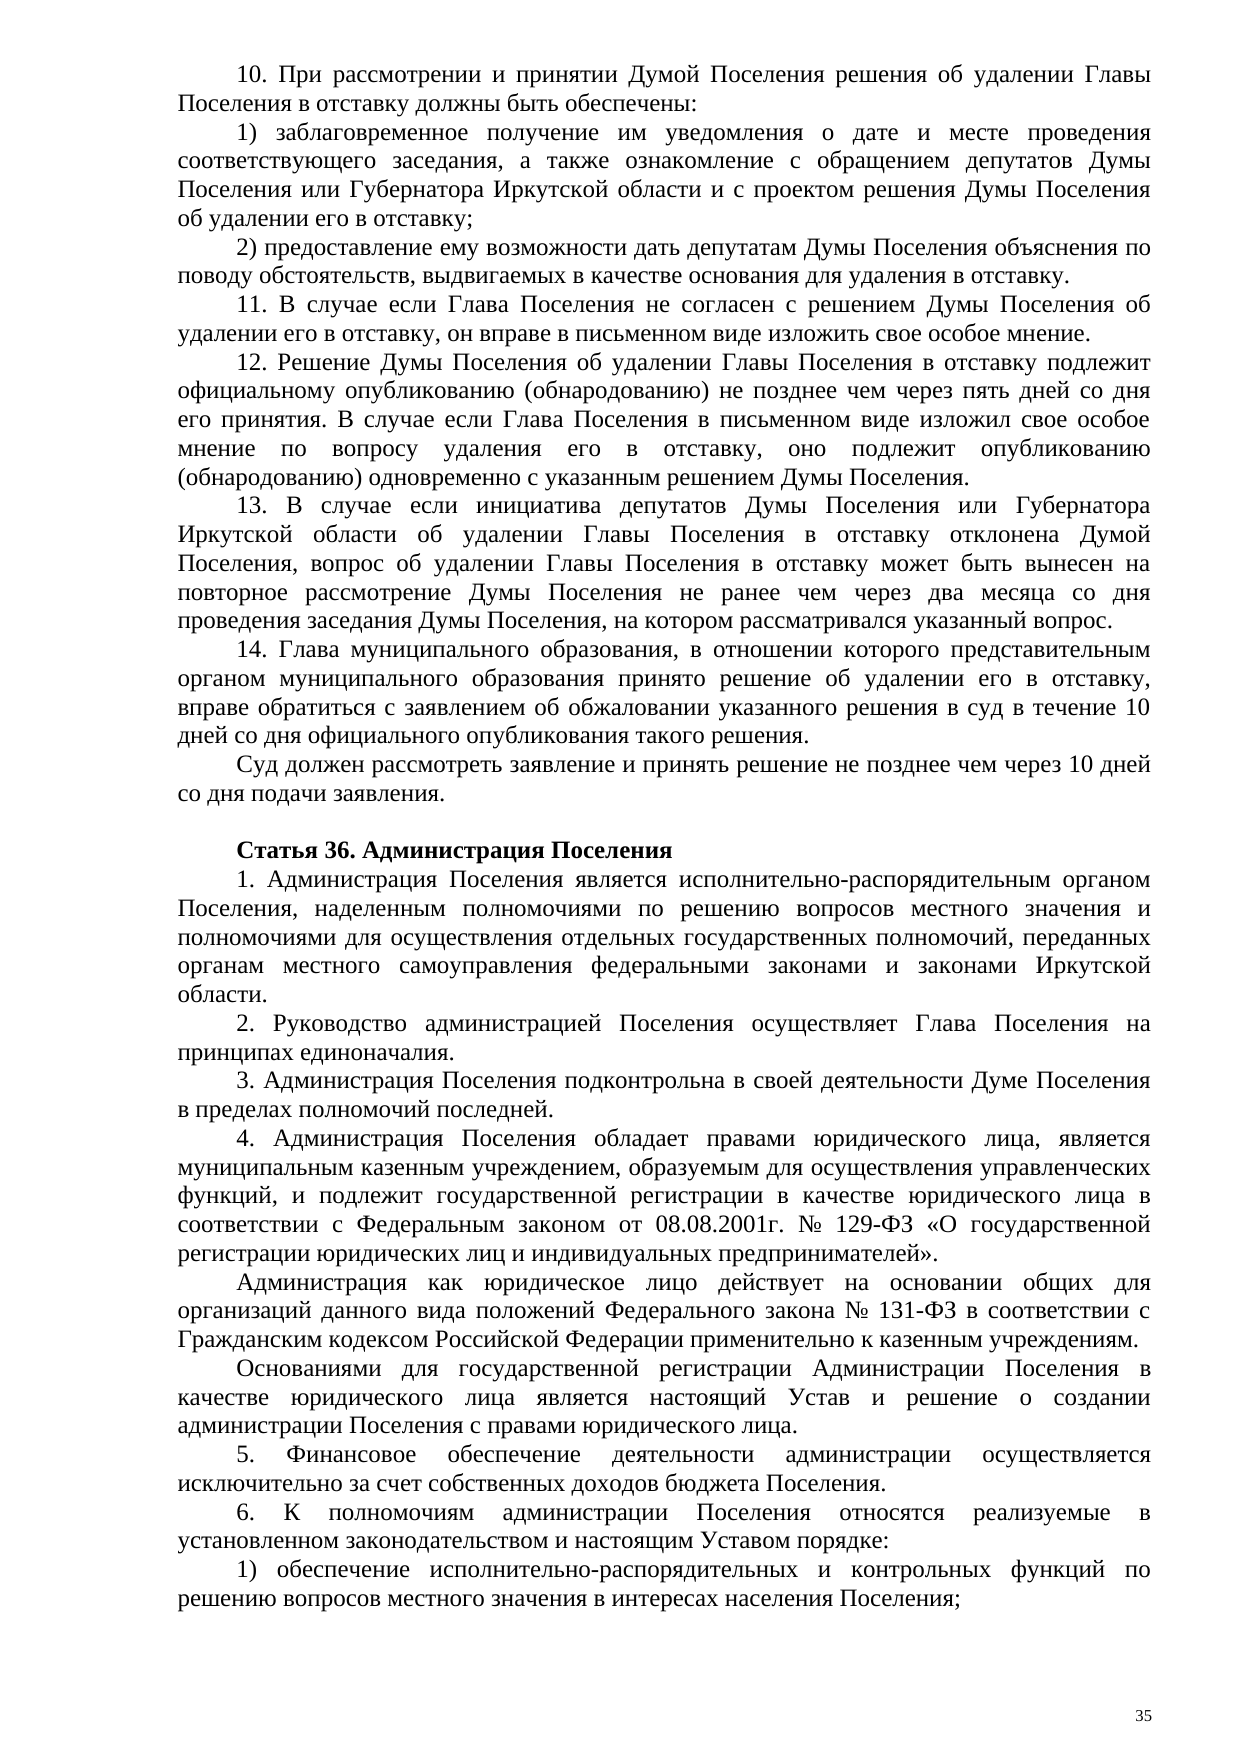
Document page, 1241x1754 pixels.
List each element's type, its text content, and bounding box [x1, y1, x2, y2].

text 2. Руководство администрацией Поселения осуществляет Глава Поселения на принципах единоначалия. [177, 1008, 1152, 1065]
text Статья 36. Администрация Поселения [177, 835, 1152, 864]
text 11. В случае если Глава Поселения не согласен с решением Думы Поселения об удалении его в отставку, он вправе в письменном виде изложить свое особое мнение. [177, 289, 1152, 347]
text 14. Глава муниципального образования, в отношении которого представительным органом муниципального образования принято решение об удалении его в отставку, вправе обратиться с заявлением об обжаловании указанного решения в суд в течение 10 дней со дня официального опубликования такого решения. [177, 634, 1152, 749]
text 6. К полномочиям администрации Поселения относятся реализуемые в установленном законодательством и настоящим Уставом порядке: [177, 1497, 1152, 1554]
text 1) обеспечение исполнительно-распорядительных и контрольных функций по решению вопросов местного значения в интересах населения Поселения; [177, 1554, 1152, 1612]
text 3. Администрация Поселения подконтрольна в своей деятельности Думе Поселения в пределах полномочий последней. [177, 1065, 1152, 1123]
text 4. Администрация Поселения обладает правами юридического лица, является муниципальным казенным учреждением, образуемым для осуществления управленческих функций, и подлежит государственной регистрации в качестве юридического лица в соответствии с Федеральным законом от 08.08.2001г. № 129-ФЗ «О государственной регистрации юридических лиц и индивидуальных предпринимателей». [177, 1123, 1152, 1267]
text 1) заблаговременное получение им уведомления о дате и месте проведения соответствующего заседания, а также ознакомление с обращением депутатов Думы Поселения или Губернатора Иркутской области и с проектом решения Думы Поселения об удалении его в отставку; [177, 117, 1152, 232]
text Суд должен рассмотреть заявление и принять решение не позднее чем через 10 дней со дня подачи заявления. [177, 749, 1152, 807]
text Основаниями для государственной регистрации Администрации Поселения в качестве юридического лица является настоящий Устав и решение о создании администрации Поселения с правами юридического лица. [177, 1353, 1152, 1439]
text 5. Финансовое обеспечение деятельности администрации осуществляется исключительно за счет собственных доходов бюджета Поселения. [177, 1439, 1152, 1497]
text 10. При рассмотрении и принятии Думой Поселения решения об удалении Главы Поселения в отставку должны быть обеспечены: [177, 59, 1152, 117]
text 13. В случае если инициатива депутатов Думы Поселения или Губернатора Иркутской области об удалении Главы Поселения в отставку отклонена Думой Поселения, вопрос об удалении Главы Поселения в отставку может быть вынесен на повторное рассмотрение Думы Поселения не ранее чем через два месяца со дня проведения заседания Думы Поселения, на котором рассматривался указанный вопрос. [177, 490, 1152, 634]
text 12. Решение Думы Поселения об удалении Главы Поселения в отставку подлежит официальному опубликованию (обнародованию) не позднее чем через пять дней со дня его принятия. В случае если Глава Поселения в письменном виде изложил свое особое мнение по вопросу удаления его в отставку, оно подлежит опубликованию (обнародованию) одновременно с указанным решением Думы Поселения. [177, 347, 1152, 490]
text 2) предоставление ему возможности дать депутатам Думы Поселения объяснения по поводу обстоятельств, выдвигаемых в качестве основания для удаления в отставку. [177, 232, 1152, 289]
text 1. Администрация Поселения является исполнительно-распорядительным органом Поселения, наделенным полномочиями по решению вопросов местного значения и полномочиями для осуществления отдельных государственных полномочий, переданных органам местного самоуправления федеральными законами и законами Иркутской области. [177, 864, 1152, 1008]
text Администрация как юридическое лицо действует на основании общих для организаций данного вида положений Федерального закона № 131-ФЗ в соответствии с Гражданским кодексом Российской Федерации применительно к казенным учреждениям. [177, 1267, 1152, 1353]
